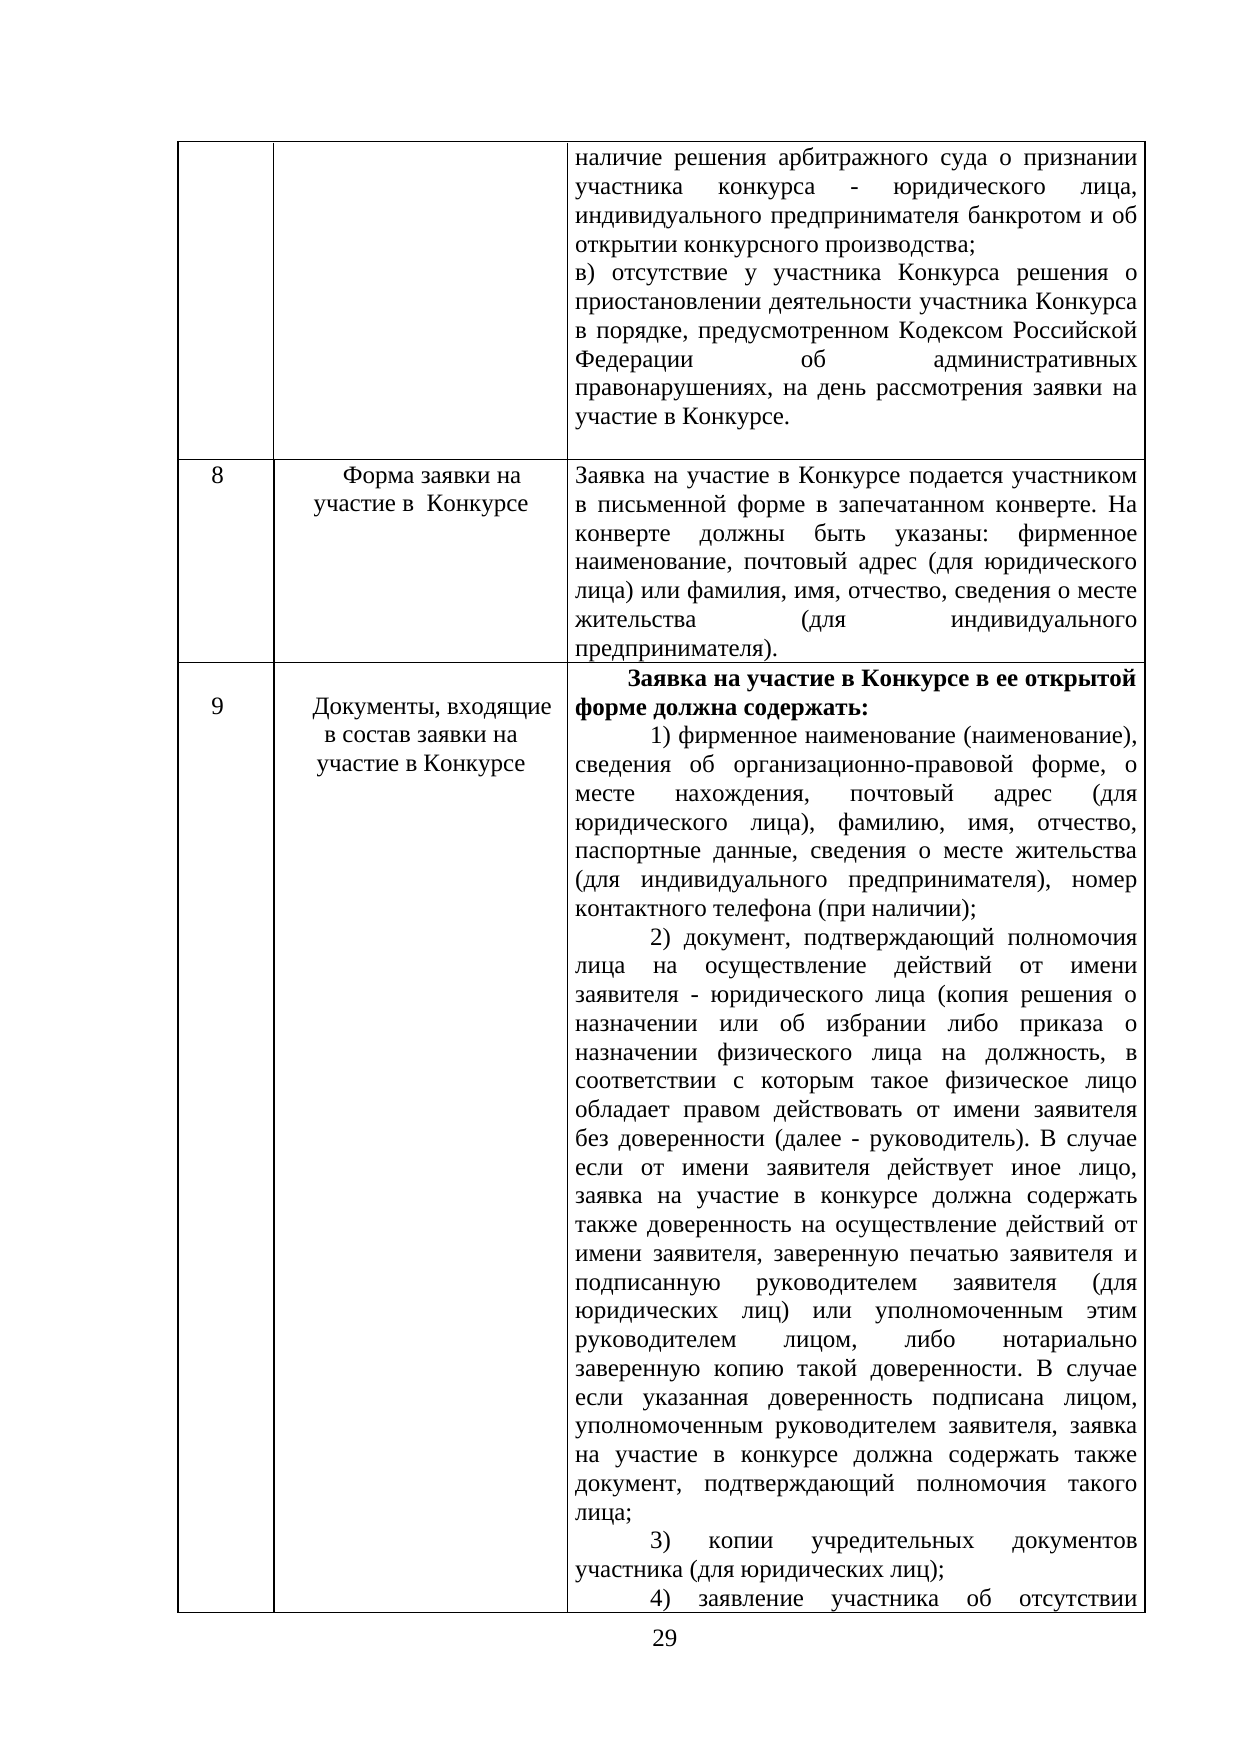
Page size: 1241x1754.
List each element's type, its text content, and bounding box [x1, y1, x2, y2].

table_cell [568, 142, 1144, 459]
table_cell Форма заявки на участие в Конкурсе [275, 460, 567, 661]
table_cell 7 [179, 142, 273, 459]
table_cell Заявка на участие в Конкурсе подается участником в письменной форме в запечатанном конверте. На конверте должны быть указаны: фирменное наименование, почтовый адрес (для юридического лица) или фамилия, имя, отчество, сведения о месте жительства (для индивидуального предпринимателя). [568, 460, 1144, 661]
table_cell 8 [179, 460, 273, 661]
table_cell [275, 663, 567, 1612]
table_cell 9 [179, 663, 273, 1612]
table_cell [568, 663, 1144, 1612]
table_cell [274, 142, 567, 459]
